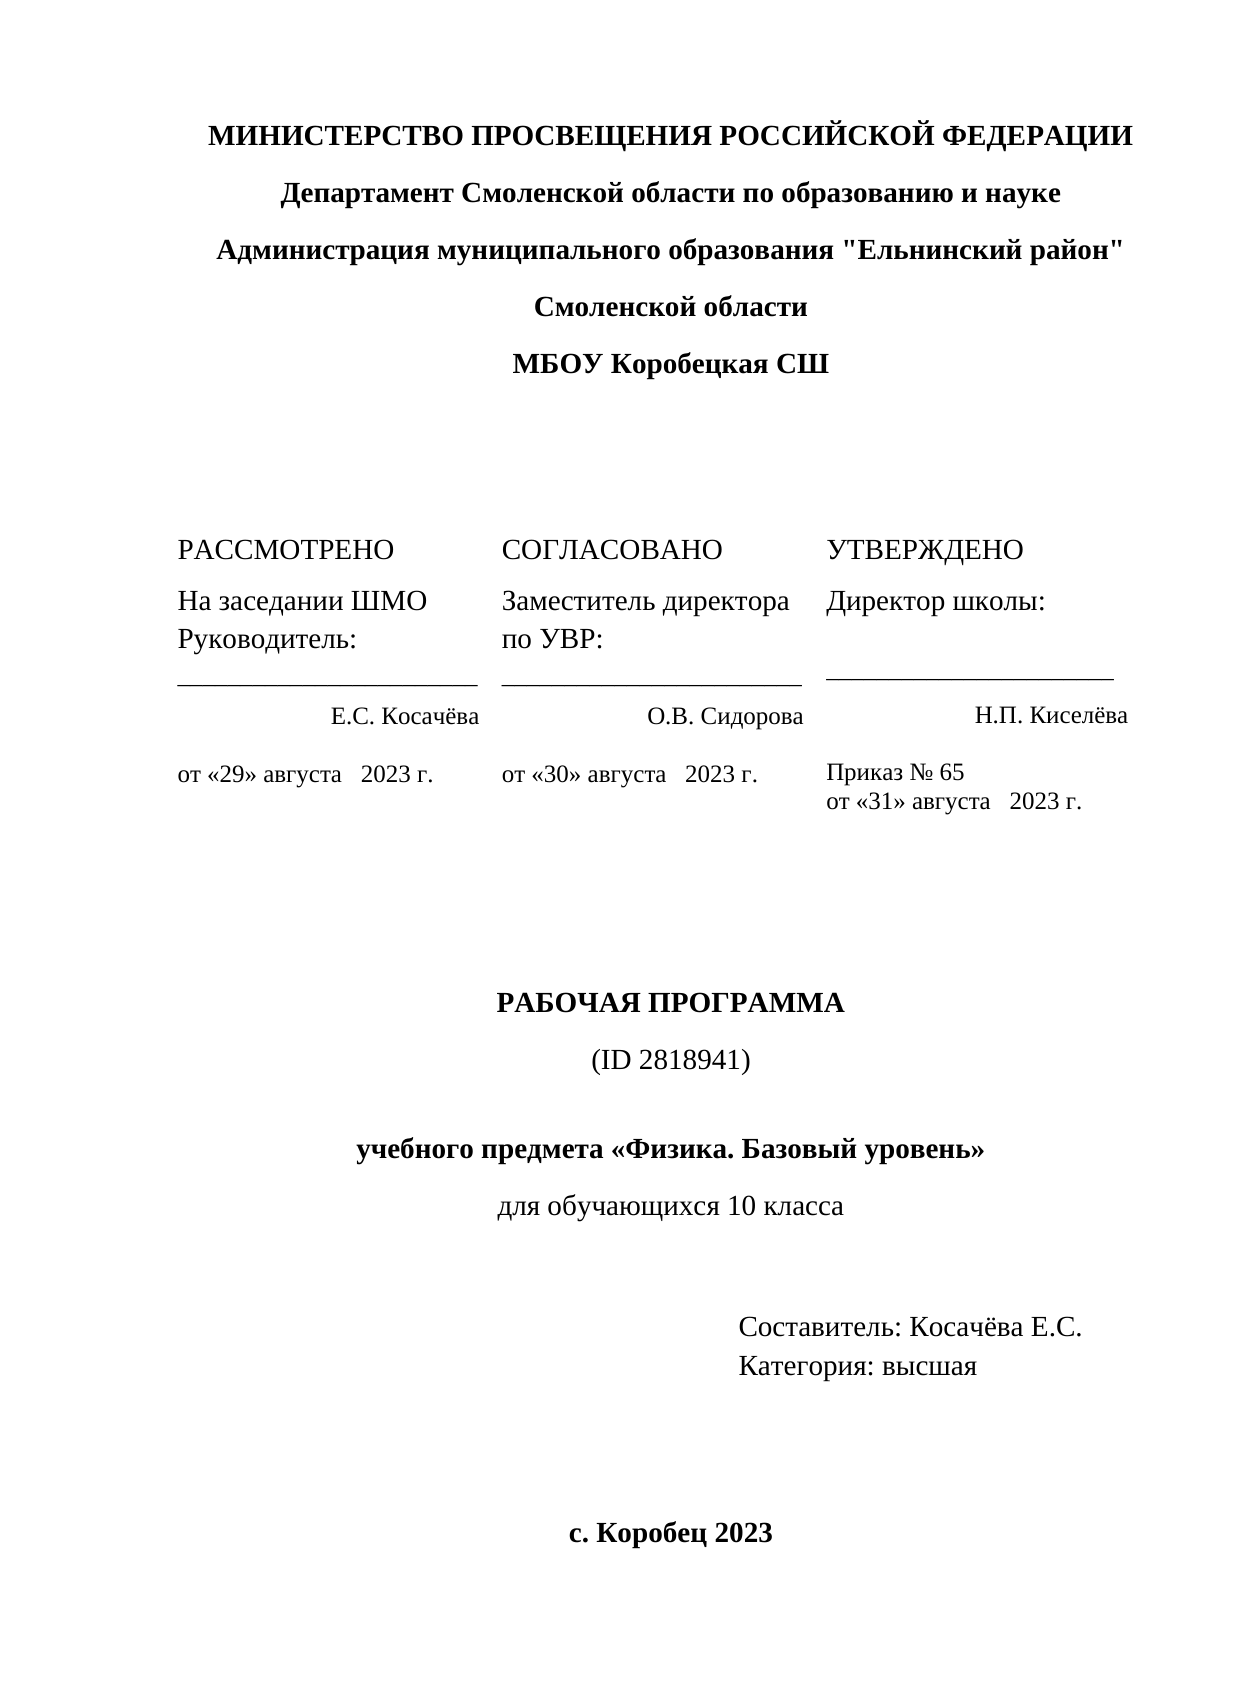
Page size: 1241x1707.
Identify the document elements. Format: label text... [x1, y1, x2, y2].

table_header СОГЛАСОВАНО Заместитель директора по УВР: ________________________ О.В. Сидорова от «30» августа 2023 г. [490, 532, 815, 856]
text ‌Администрация муниципального образования "Ельнинский район" Смоленской области‌​ [190, 232, 1152, 323]
table_header РАССМОТРЕНО На заседании ШМО Руководитель: ________________________ Е.С. Косачёва от «29» августа 2023 г. [166, 532, 490, 856]
text Составитель: Косачёва Е.С. [738, 1309, 1152, 1343]
text РАБОЧАЯ ПРОГРАММА [190, 985, 1152, 1018]
text для обучающихся 10 класса [190, 1188, 1152, 1222]
text ‌Департамент Смоленской области по образованию и науке‌‌ [190, 175, 1152, 209]
table_header УТВЕРЖДЕНО Директор школы: _______________________ Н.П. Киселёва Приказ № 65 от «31» августа 2023 г. [815, 532, 1139, 856]
text учебного предмета «Физика. Базовый уровень» [190, 1131, 1152, 1164]
text Категория: высшая [177, 1348, 1152, 1381]
text МИНИСТЕРСТВО ПРОСВЕЩЕНИЯ РОССИЙСКОЙ ФЕДЕРАЦИИ [190, 118, 1152, 152]
text (ID 2818941) [190, 1042, 1152, 1075]
text ​с. Коробец‌ 2023‌​ [190, 1515, 1152, 1549]
text МБОУ Коробецкая СШ [190, 346, 1152, 379]
